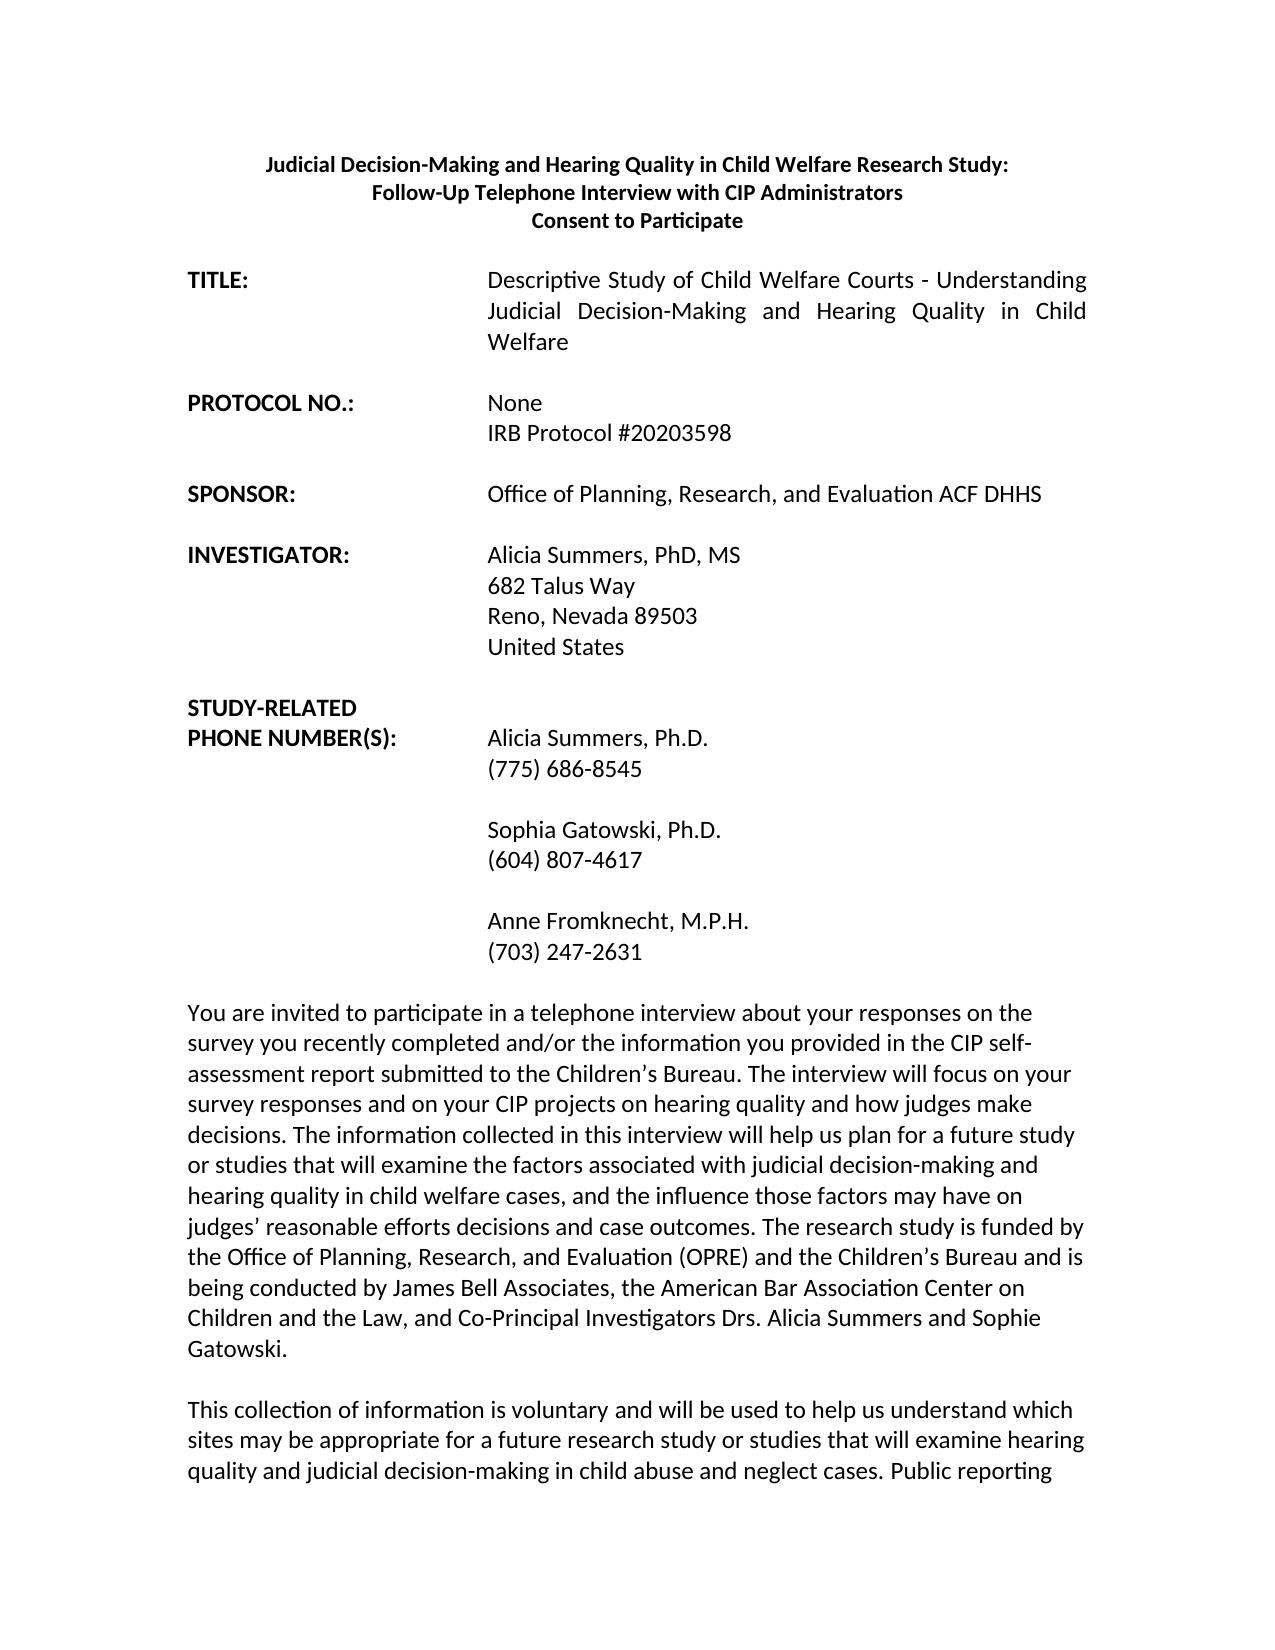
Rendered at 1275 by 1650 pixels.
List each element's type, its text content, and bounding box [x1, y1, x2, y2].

text STUDY-RELATED [187, 692, 1087, 722]
text United States [487, 631, 1087, 661]
text IRB Protocol #20203598 [487, 417, 1087, 448]
text 682 Talus Way [487, 570, 1087, 600]
text You are invited to participate in a telephone interview about your responses on the survey you recently completed and/or the information you provided in the CIP self-assessment report submitted to the Children’s Bureau. The interview will focus on your survey responses and on your CIP projects on hearing quality and how judges make decisions. The information collected in this interview will help us plan for a future study or studies that will examine the factors associated with judicial decision-making and hearing quality in child welfare cases, and the influence those factors may have on judges’ reasonable efforts decisions and case outcomes. The research study is funded by the Office of Planning, Research, and Evaluation (OPRE) and the Children’s Bureau and is being conducted by James Bell Associates, the American Bar Association Center on Children and the Law, and Co-Principal Investigators Drs. Alicia Summers and Sophie Gatowski. [187, 997, 1087, 1363]
text PHONE NUMBER(S): Alicia Summers, Ph.D. [187, 722, 1087, 753]
text Protocol No.: None [187, 387, 1087, 417]
text (775) 686-8545 [487, 753, 1087, 783]
text Investigator: Alicia Summers, PhD, MS [187, 539, 1087, 570]
text (604) 807-4617 [487, 844, 1087, 875]
text Judicial Decision-Making and Hearing Quality in Child Welfare Research Study: [187, 150, 1087, 178]
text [187, 1394, 1087, 1485]
text Consent to Participate [187, 206, 1087, 234]
text (703) 247-2631 [487, 936, 1087, 967]
text Sponsor: Office of Planning, Research, and Evaluation ACF DHHS [187, 478, 1087, 509]
text Sophia Gatowski, Ph.D. [487, 814, 1087, 844]
text Follow-Up Telephone Interview with CIP Administrators [187, 178, 1087, 206]
text Title: Descriptive Study of Child Welfare Courts - Understanding Judicial Decision-Making and Hearing Quality in Child Welfare [187, 264, 1087, 356]
text Anne Fromknecht, M.P.H. [487, 906, 1087, 936]
text Reno, Nevada 89503 [487, 600, 1087, 631]
